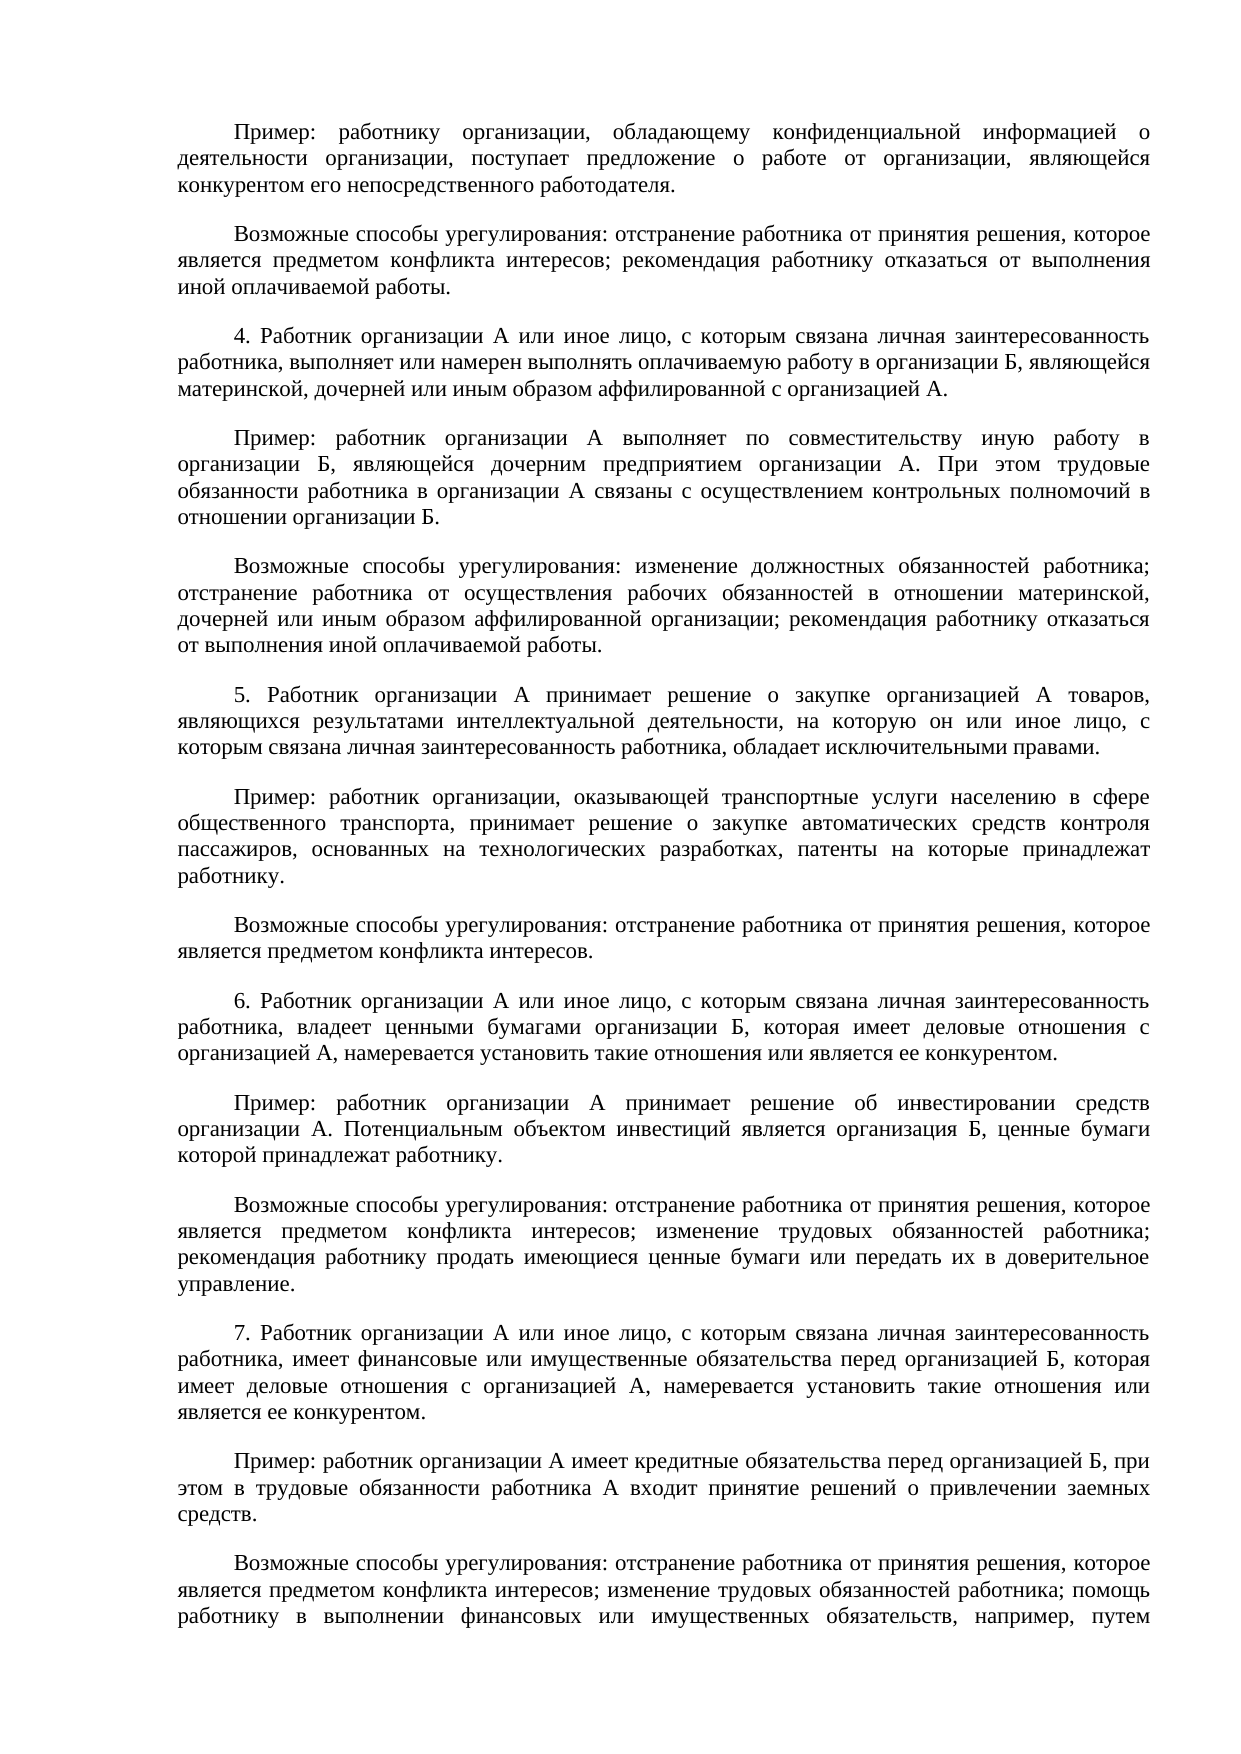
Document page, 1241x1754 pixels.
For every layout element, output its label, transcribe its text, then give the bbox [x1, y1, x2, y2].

text Пример: работник организации А имеет кредитные обязательства перед организацией Б, при этом в трудовые обязанности работника А входит принятие решений о привлечении заемных средств. [177, 1447, 1152, 1526]
text Пример: работнику организации, обладающему конфиденциальной информацией о деятельности организации, поступает предложение о работе от организации, являющейся конкурентом его непосредственного работодателя. [177, 118, 1152, 197]
text Возможные способы урегулирования: изменение должностных обязанностей работника; отстранение работника от осуществления рабочих обязанностей в отношении материнской, дочерней или иным образом аффилированной организации; рекомендация работнику отказаться от выполнения иной оплачиваемой работы. [177, 552, 1152, 658]
text 6. Работник организации А или иное лицо, с которым связана личная заинтересованность работника, владеет ценными бумагами организации Б, которая имеет деловые отношения с организацией А, намеревается установить такие отношения или является ее конкурентом. [177, 987, 1152, 1066]
text 4. Работник организации А или иное лицо, с которым связана личная заинтересованность работника, выполняет или намерен выполнять оплачиваемую работу в организации Б, являющейся материнской, дочерней или иным образом аффилированной с организацией А. [177, 322, 1152, 401]
text Возможные способы урегулирования: отстранение работника от принятия решения, которое является предметом конфликта интересов. [177, 911, 1152, 964]
text 5. Работник организации А принимает решение о закупке организацией А товаров, являющихся результатами интеллектуальной деятельности, на которую он или иное лицо, с которым связана личная заинтересованность работника, обладает исключительными правами. [177, 681, 1152, 760]
text 7. Работник организации А или иное лицо, с которым связана личная заинтересованность работника, имеет финансовые или имущественные обязательства перед организацией Б, которая имеет деловые отношения с организацией А, намеревается установить такие отношения или является ее конкурентом. [177, 1319, 1152, 1424]
text Пример: работник организации А выполняет по совместительству иную работу в организации Б, являющейся дочерним предприятием организации А. При этом трудовые обязанности работника в организации А связаны с осуществлением контрольных полномочий в отношении организации Б. [177, 424, 1152, 529]
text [177, 1549, 1152, 1628]
text Возможные способы урегулирования: отстранение работника от принятия решения, которое является предметом конфликта интересов; изменение трудовых обязанностей работника; рекомендация работнику продать имеющиеся ценные бумаги или передать их в доверительное управление. [177, 1191, 1152, 1296]
text Пример: работник организации, оказывающей транспортные услуги населению в сфере общественного транспорта, принимает решение о закупке автоматических средств контроля пассажиров, основанных на технологических разработках, патенты на которые принадлежат работнику. [177, 783, 1152, 888]
text Возможные способы урегулирования: отстранение работника от принятия решения, которое является предметом конфликта интересов; рекомендация работнику отказаться от выполнения иной оплачиваемой работы. [177, 220, 1152, 299]
text Пример: работник организации А принимает решение об инвестировании средств организации А. Потенциальным объектом инвестиций является организация Б, ценные бумаги которой принадлежат работнику. [177, 1089, 1152, 1168]
